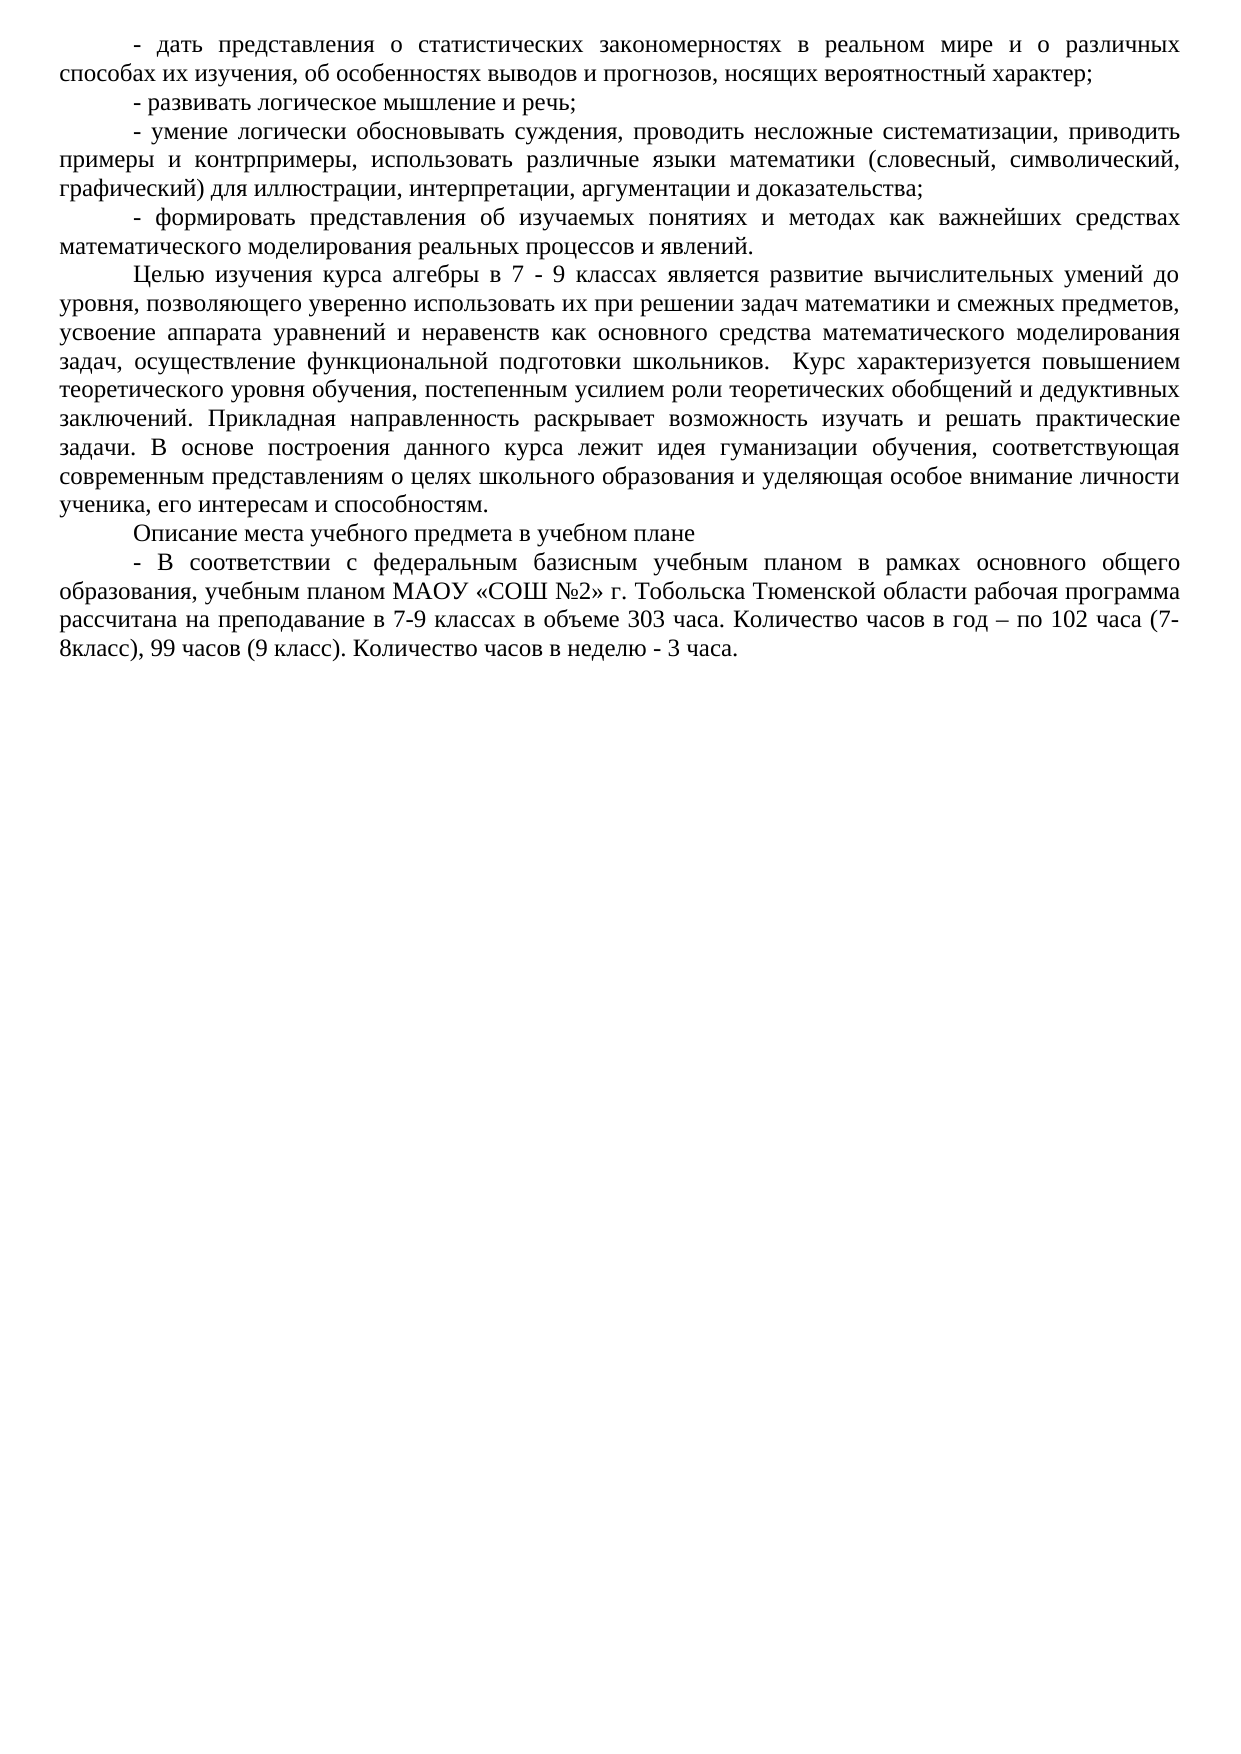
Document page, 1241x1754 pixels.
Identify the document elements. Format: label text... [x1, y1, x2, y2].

text - развивать логическое мышление и речь; [59, 87, 1181, 116]
text - В соответствии с федеральным базисным учебным планом в рамках основного общего образования, учебным планом МАОУ «СОШ №2» г. Тобольска Тюменской области рабочая программа рассчитана на преподавание в 7-9 классах в объеме 303 часа. Количество часов в год – по 102 часа (7-8класс), 99 часов (9 класс). Количество часов в неделю - 3 часа. [59, 547, 1181, 662]
text Целью изучения курса алгебры в 7 - 9 классах является развитие вычислительных умений до уровня, позволяющего уверенно использовать их при решении задач математики и смежных предметов, усвоение аппарата уравнений и неравенств как основного средства математического моделирования задач, осуществление функциональной подготовки школьников. Курс характеризуется повышением теоретического уровня обучения, постепенным усилием роли теоретических обобщений и дедуктивных заключений. Прикладная направленность раскрывает возможность изучать и решать практические задачи. В основе построения данного курса лежит идея гуманизации обучения, соответствующая современным представлениям о целях школьного образования и уделяющая особое внимание личности ученика, его интересам и способностям. [59, 259, 1181, 518]
text - умение логически обосновывать суждения, проводить несложные систематизации, приводить примеры и контрпримеры, использовать различные языки математики (словесный, символический, графический) для иллюстрации, интерпретации, аргументации и доказательства; [59, 116, 1181, 202]
text Описание места учебного предмета в учебном плане [59, 518, 1181, 547]
text - формировать представления об изучаемых понятиях и методах как важнейших средствах математического моделирования реальных процессов и явлений. [59, 202, 1181, 259]
text - дать представления о статистических закономерностях в реальном мире и о различных способах их изучения, об особенностях выводов и прогнозов, носящих вероятностный характер; [59, 29, 1181, 87]
